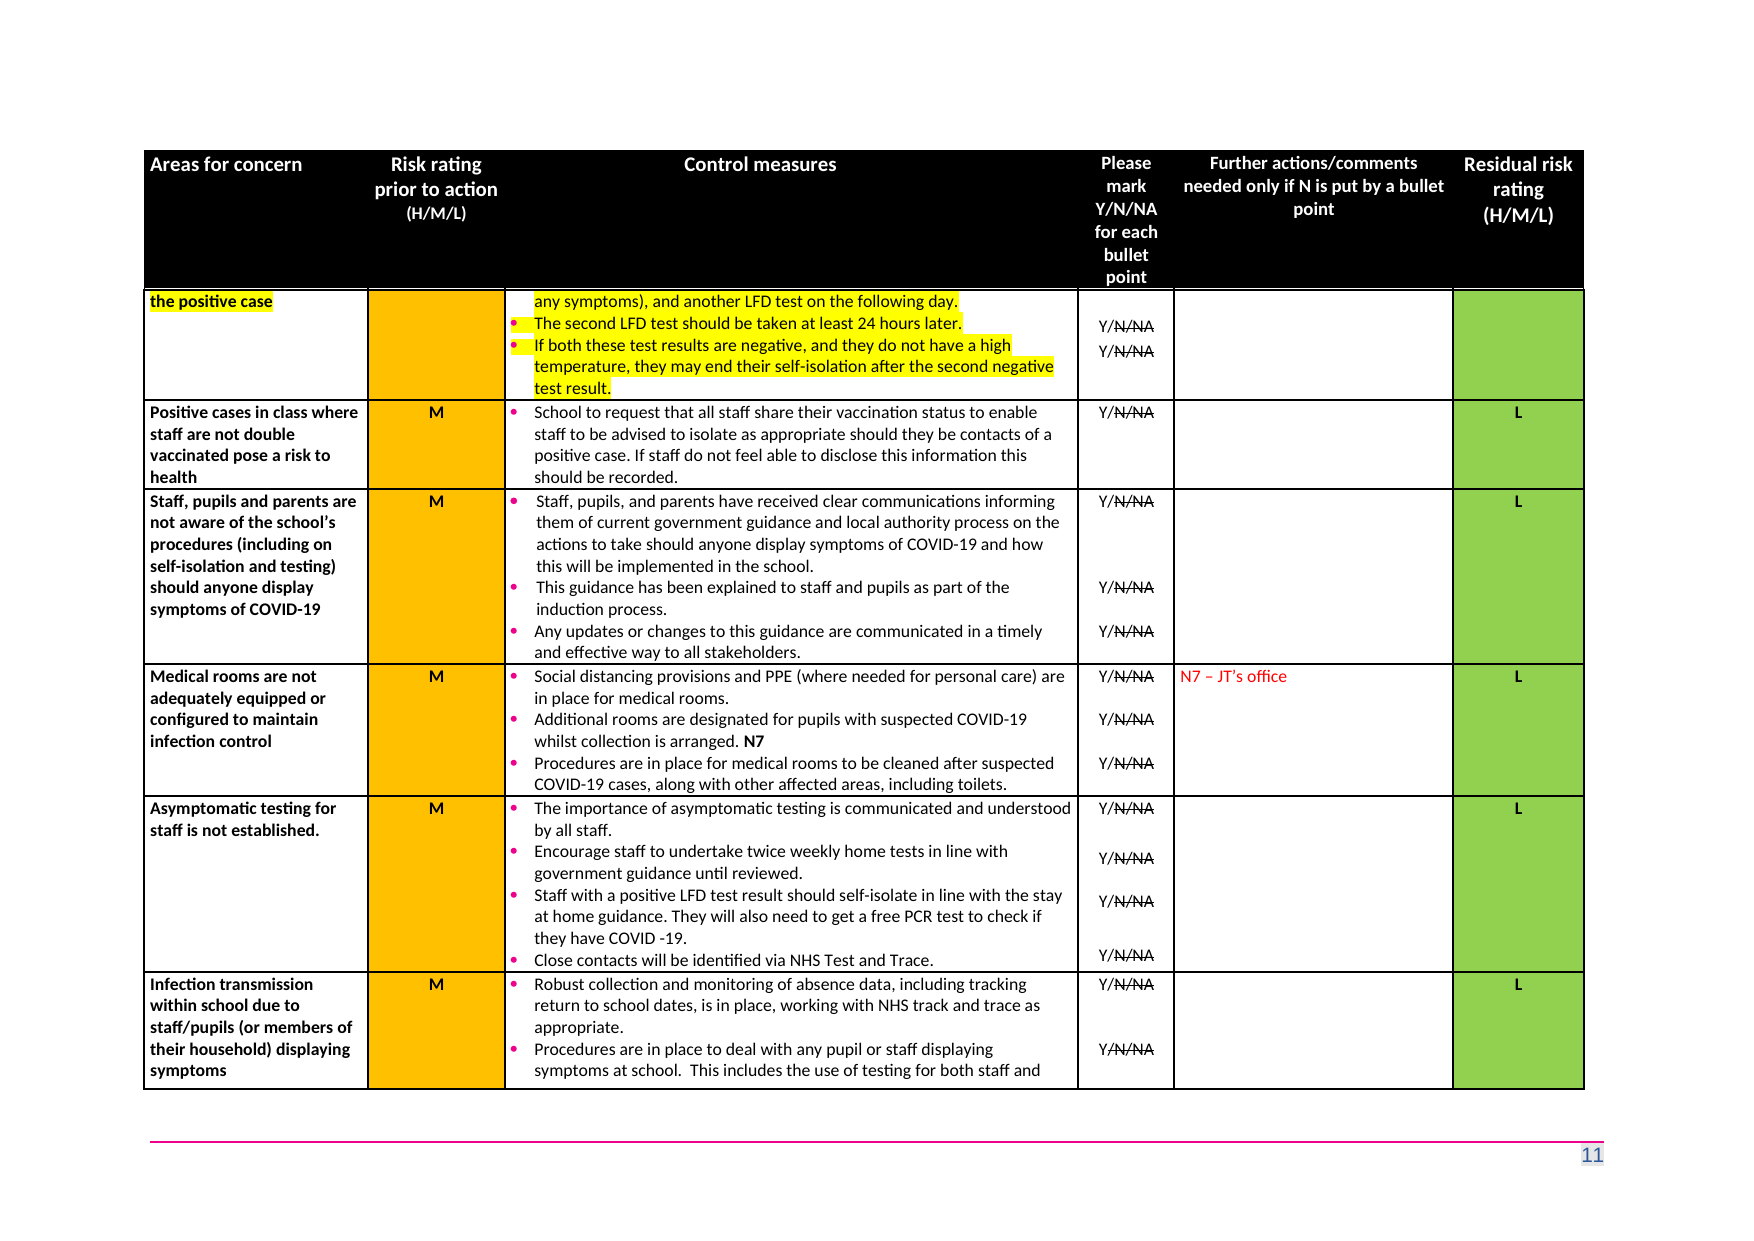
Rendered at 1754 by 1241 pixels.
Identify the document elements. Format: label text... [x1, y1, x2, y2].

table_cell L [1454, 973, 1583, 1088]
table_header Please mark Y/N/NA for each bullet point [1079, 151, 1173, 288]
table_cell M [369, 973, 504, 1088]
table_cell Medical rooms are not adequately equipped or configured to maintain infection control [145, 665, 367, 795]
table_cell Positive cases in class where staff are not double vaccinated pose a risk to health [145, 401, 367, 488]
table_cell Staff, pupils, and parents have received clear communications informing them of current government guidance and local authority process on the actions to take should anyone display symptoms of COVID-19 and how this will be implemented in the school. This guidance has been explained to staff and pupils as part of the induction process. Any updates or changes to this guidance are communicated in a timely and effective way to all stakeholders. [506, 490, 1077, 663]
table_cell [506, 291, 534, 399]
table_header Further actions/comments needed only if N is put by a bullet point [1175, 151, 1452, 288]
table_cell M [369, 797, 504, 971]
table_header Areas for concern [145, 151, 367, 288]
table_cell Staff, pupils and parents are not aware of the school’s procedures (including on self-isolation and testing) should anyone display symptoms of COVID-19 [145, 490, 367, 663]
table_cell Asymptomatic testing for staff is not established. [145, 797, 367, 971]
table_cell Y/N/NA Y/N/NA Y/N/NA [1079, 490, 1173, 663]
table_cell M [369, 665, 504, 795]
table_cell M [369, 401, 504, 488]
table_cell L [1454, 490, 1583, 663]
table_cell [1175, 291, 1452, 399]
table_cell Y/N/NA Y/N/NA Y/N/NA [1079, 665, 1173, 795]
table_cell L [1454, 665, 1583, 795]
table_header Residual risk rating (H/M/L) [1454, 151, 1583, 288]
table_cell M [369, 490, 504, 663]
table_cell N7 – JT’s office [1175, 665, 1452, 795]
table_cell Y/N/NA Y/N/NA Y/N/NA [1079, 973, 1173, 1088]
table_cell Social distancing provisions and PPE (where needed for personal care) are in place for medical rooms. Additional rooms are designated for pupils with suspected COVID-19 whilst collection is arranged. N7 Procedures are in place for medical rooms to be cleaned after suspected COVID-19 cases, along with other affected areas, including toilets. [506, 665, 1077, 795]
table_cell M [369, 291, 504, 399]
table_cell Staff, parents and pupils are not aware of the changes in self-isolation guidance for the positive case [145, 291, 367, 399]
table_cell Y/N/NA Y/N/NA Y/N/NA [1079, 291, 1173, 399]
table_cell L [1454, 401, 1583, 488]
table_cell [1175, 401, 1452, 488]
table_cell The importance of asymptomatic testing is communicated and understood by all staff. Encourage staff to undertake twice weekly home tests in line with government guidance until reviewed. Staff with a positive LFD test result should self-isolate in line with the stay at home guidance. They will also need to get a free PCR test to check if they have COVID -19. Close contacts will be identified via NHS Test and Trace. [506, 797, 1077, 971]
table_header Control measures [506, 151, 1077, 288]
table_cell [1175, 797, 1452, 971]
table_cell L [1454, 797, 1583, 971]
table_cell Infection transmission within school due to staff/pupils (or members of their household) displaying symptoms [145, 973, 367, 1088]
table_cell Y/N/NA [1079, 401, 1173, 488]
table_header Risk rating prior to action (H/M/L) [369, 151, 504, 288]
table_cell School to request that all staff share their vaccination status to enable staff to be advised to isolate as appropriate should they be contacts of a positive case. If staff do not feel able to disclose this information this should be recorded. [506, 401, 1077, 488]
table_cell [1175, 490, 1452, 663]
table_cell L [1454, 291, 1583, 399]
table_cell [1175, 973, 1452, 1088]
table_cell Y/N/NA Y/N/NA Y/N/NA Y/N/NA [1079, 797, 1173, 971]
